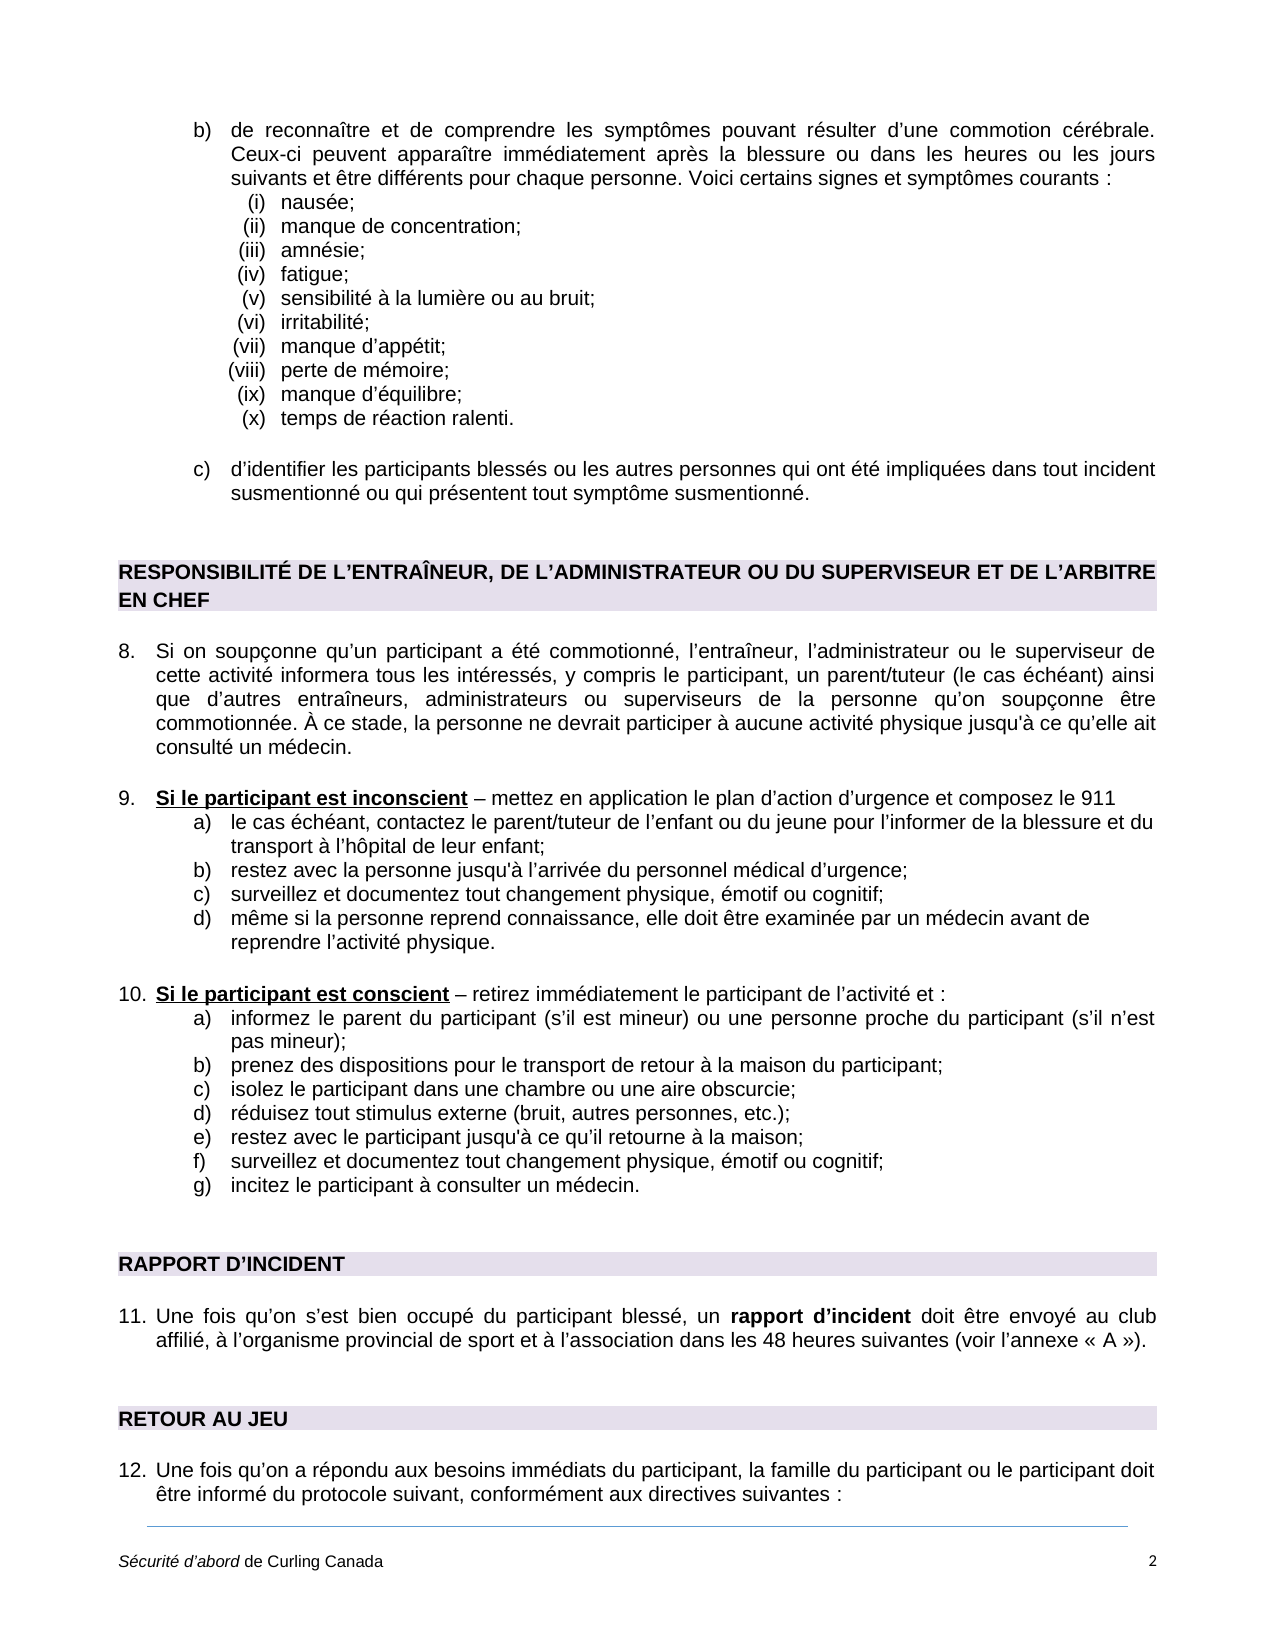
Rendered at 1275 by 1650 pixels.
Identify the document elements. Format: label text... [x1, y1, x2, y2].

list informez le parent du participant (s’il est mineur) ou une personne proche du participant (s’il n’est pas mineur); [193, 1005, 1157, 1053]
list manque d’appétit; [266, 334, 1157, 358]
list de reconnaître et de comprendre les symptômes pouvant résulter d’une commotion cérébrale. Ceux-ci peuvent apparaître immédiatement après la blessure ou dans les heures ou les jours suivants et être différents pour chaque personne. Voici certains signes et symptômes courants : [193, 118, 1157, 190]
list surveillez et documentez tout changement physique, émotif ou cognitif; [193, 882, 1157, 906]
list prenez des dispositions pour le transport de retour à la maison du participant; [193, 1053, 1157, 1077]
list manque d’équilibre; [266, 382, 1157, 406]
list Si on soupçonne qu’un participant a été commotionné, l’entraîneur, l’administrateur ou le superviseur de cette activité informera tous les intéressés, y compris le participant, un parent/tuteur (le cas échéant) ainsi que d’autres entraîneurs, administrateurs ou superviseurs de la personne qu’on soupçonne être commotionnée. À ce stade, la personne ne devrait participer à aucune activité physique jusqu'à ce qu’elle ait consulté un médecin. [118, 639, 1157, 759]
list le cas échéant, contactez le parent/tuteur de l’enfant ou du jeune pour l’informer de la blessure et du transport à l’hôpital de leur enfant; [193, 810, 1157, 858]
text RETOUR AU JEU [118, 1406, 1157, 1430]
list temps de réaction ralenti. [266, 406, 1157, 429]
list manque de concentration; [266, 214, 1157, 238]
text RAPPORT D’INCIDENT [118, 1252, 1157, 1276]
list fatigue; [266, 262, 1157, 286]
text RESPONSIBILITÉ DE L’ENTRAÎNEUR, DE L’ADMINISTRATEUR OU DU SUPERVISEUR ET DE L’ARBITRE EN CHEF [118, 560, 1157, 611]
list Si le participant est inconscient – mettez en application le plan d’action d’urgence et composez le 911 [118, 786, 1157, 810]
list surveillez et documentez tout changement physique, émotif ou cognitif; [193, 1149, 1157, 1173]
list Une fois qu’on s’est bien occupé du participant blessé, un rapport d’incident doit être envoyé au club affilié, à l’organisme provincial de sport et à l’association dans les 48 heures suivantes (voir l’annexe « A »). [118, 1303, 1157, 1351]
list Une fois qu’on a répondu aux besoins immédiats du participant, la famille du participant ou le participant doit être informé du protocole suivant, conformément aux directives suivantes : [118, 1458, 1157, 1506]
list d’identifier les participants blessés ou les autres personnes qui ont été impliquées dans tout incident susmentionné ou qui présentent tout symptôme susmentionné. [193, 457, 1157, 505]
list amnésie; [266, 238, 1157, 262]
list incitez le participant à consulter un médecin. [193, 1173, 1157, 1197]
list sensibilité à la lumière ou au bruit; [266, 286, 1157, 310]
list irritabilité; [266, 310, 1157, 334]
list isolez le participant dans une chambre ou une aire obscurcie; [193, 1077, 1157, 1101]
list perte de mémoire; [266, 358, 1157, 382]
list nausée; [266, 190, 1157, 214]
list réduisez tout stimulus externe (bruit, autres personnes, etc.); [193, 1101, 1157, 1125]
list même si la personne reprend connaissance, elle doit être examinée par un médecin avant de reprendre l’activité physique. [193, 906, 1157, 954]
list restez avec le participant jusqu'à ce qu’il retourne à la maison; [193, 1125, 1157, 1149]
list Si le participant est conscient – retirez immédiatement le participant de l’activité et : [118, 981, 1157, 1005]
list restez avec la personne jusqu'à l’arrivée du personnel médical d’urgence; [193, 858, 1157, 882]
